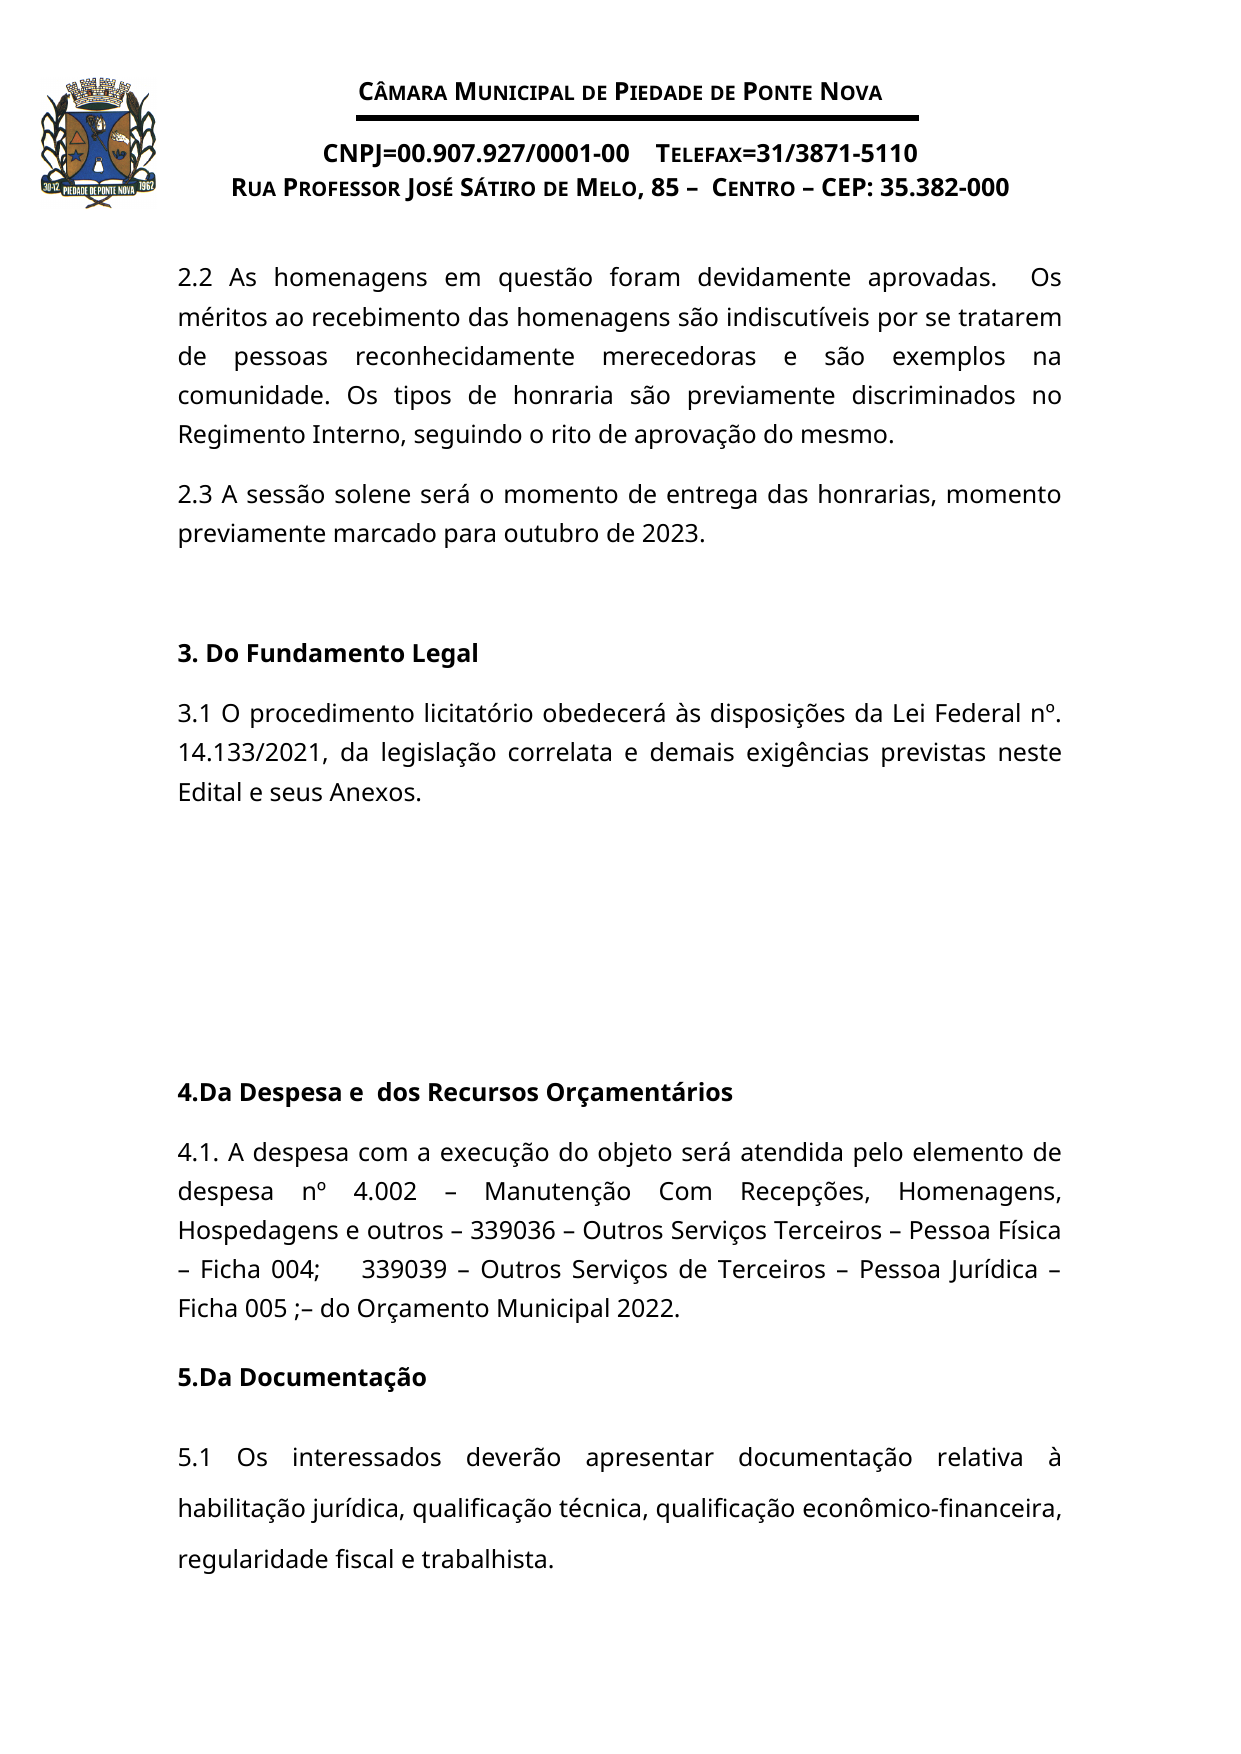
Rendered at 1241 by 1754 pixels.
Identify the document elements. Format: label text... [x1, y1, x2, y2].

text 4.1. A despesa com a execução do objeto será atendida pelo elemento de despesa nº 4.002 – Manutenção Com Recepções, Homenagens, Hospedagens e outros – 339036 – Outros Serviços Terceiros – Pessoa Física – Ficha 004; 339039 – Outros Serviços de Terceiros – Pessoa Jurídica – Ficha 005 ;– do Orçamento Municipal 2022. [177, 1134, 1063, 1325]
text 3.1 O procedimento licitatório obedecerá às disposições da Lei Federal nº. 14.133/2021, da legislação correlata e demais exigências previstas neste Edital e seus Anexos. [177, 696, 1063, 808]
text 4.Da Despesa e dos Recursos Orçamentários [177, 1074, 1063, 1108]
picture [39, 77, 157, 209]
text 5.1 Os interessados deverão apresentar documentação relativa à habilitação jurídica, qualificação técnica, qualificação econômico-financeira, regularidade fiscal e trabalhista. [177, 1439, 1063, 1576]
text 3. Do Fundamento Legal [177, 636, 1063, 670]
text 5.Da Documentação [177, 1359, 1063, 1393]
text 2.2 As homenagens em questão foram devidamente aprovadas. Os méritos ao recebimento das homenagens são indiscutíveis por se tratarem de pessoas reconhecidamente merecedoras e são exemplos na comunidade. Os tipos de honraria são previamente discriminados no Regimento Interno, seguindo o rito de aprovação do mesmo. [177, 260, 1063, 451]
text 2.3 A sessão solene será o momento de entrega das honrarias, momento previamente marcado para outubro de 2023. [177, 477, 1063, 550]
